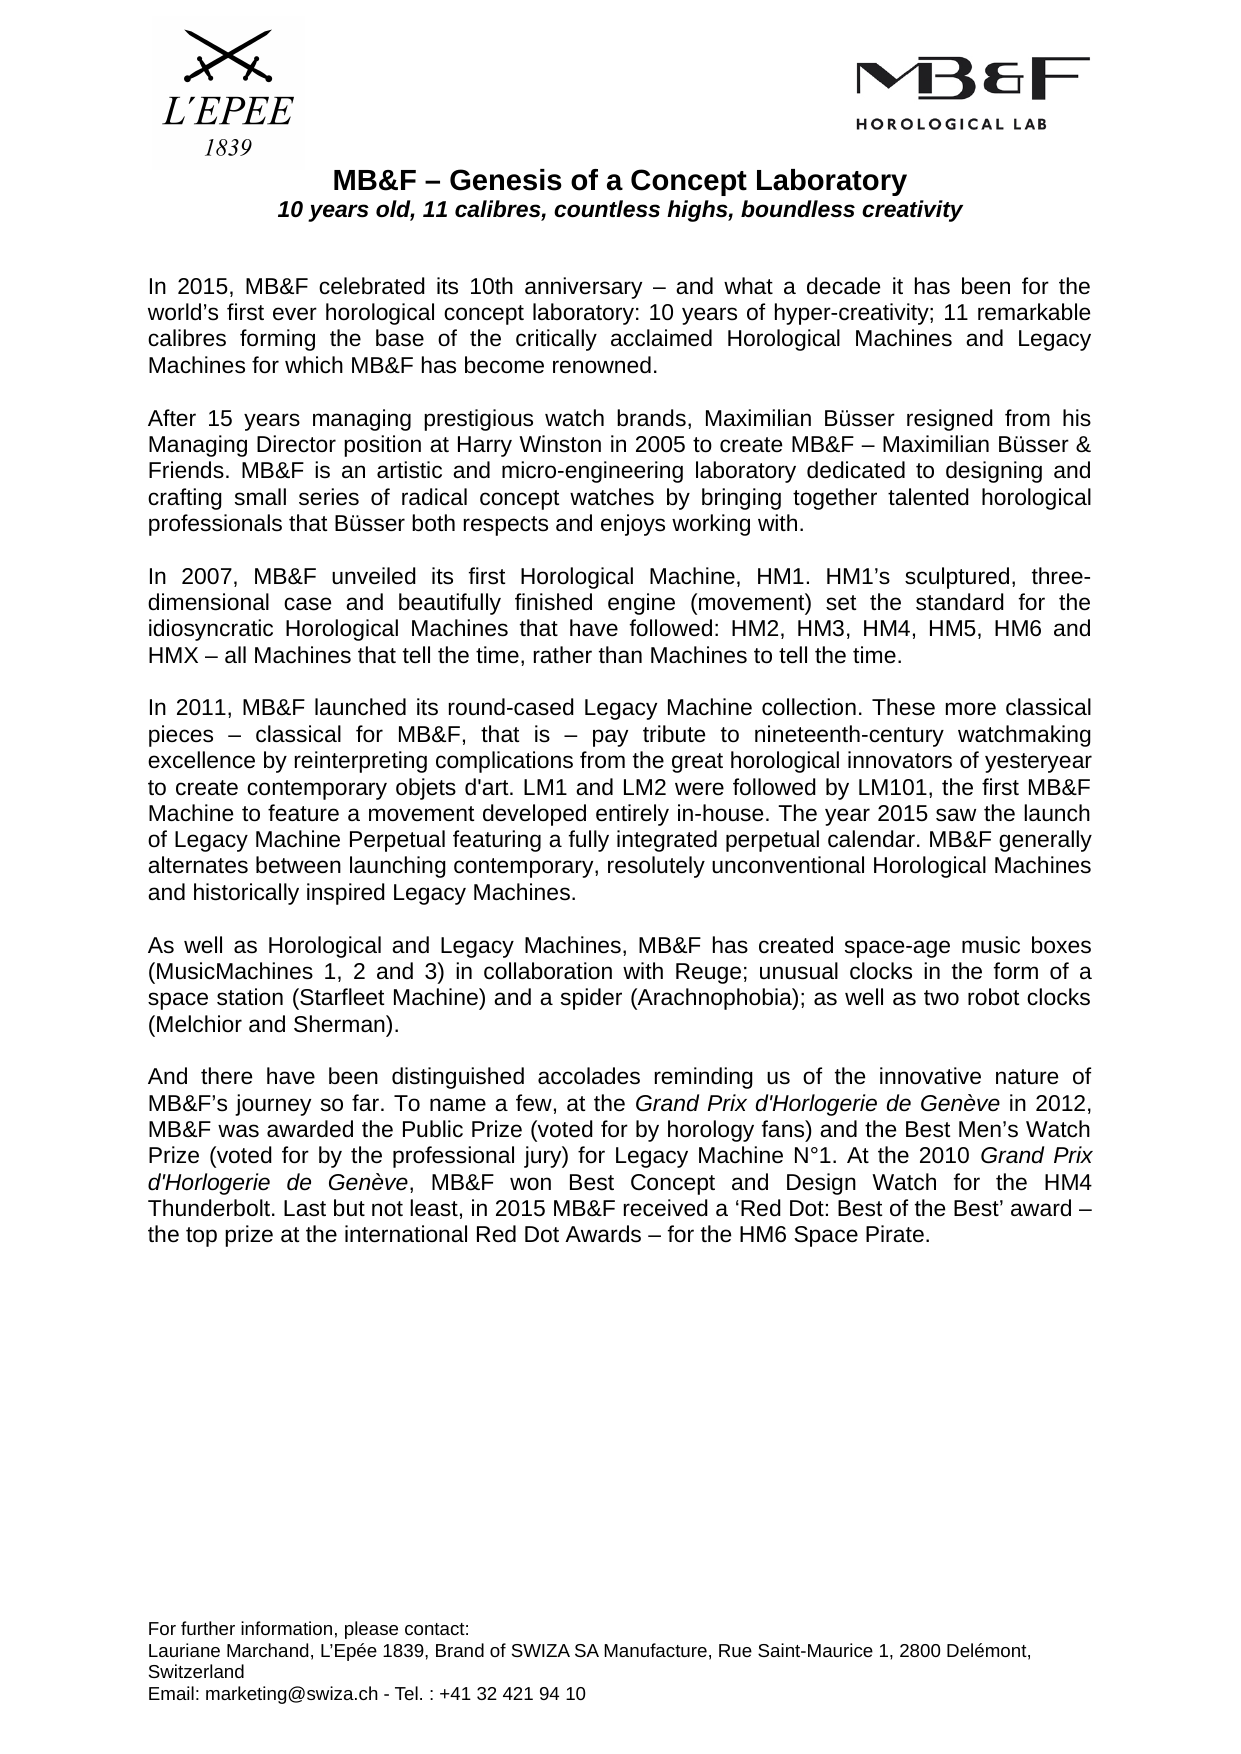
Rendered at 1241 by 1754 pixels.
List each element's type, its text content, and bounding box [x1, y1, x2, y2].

text In 2015, MB&F celebrated its 10th anniversary – and what a decade it has been for the world’s first ever horological concept laboratory: 10 years of hyper-creativity; 11 remarkable calibres forming the base of the critically acclaimed Horological Machines and Legacy Machines for which MB&F has become renowned. [148, 273, 1092, 378]
text MB&F – Genesis of a Concept Laboratory [148, 162, 1092, 196]
text In 2011, MB&F launched its round-cased Legacy Machine collection. These more classical pieces – classical for MB&F, that is – pay tribute to nineteenth-century watchmaking excellence by reinterpreting complications from the great horological innovators of yesteryear to create contemporary objets d'art. LM1 and LM2 were followed by LM101, the first MB&F Machine to feature a movement developed entirely in-house. The year 2015 saw the launch of Legacy Machine Perpetual featuring a fully integrated perpetual calendar. MB&F generally alternates between launching contemporary, resolutely unconventional Horological Machines and historically inspired Legacy Machines. [148, 694, 1092, 905]
text And there have been distinguished accolades reminding us of the innovative nature of MB&F’s journey so far. To name a few, at the Grand Prix d'Horlogerie de Genève in 2012, MB&F was awarded the Public Prize (voted for by horology fans) and the Best Men’s Watch Prize (voted for by the professional jury) for Legacy Machine N°1. At the 2010 Grand Prix d'Horlogerie de Genève, MB&F won Best Concept and Design Watch for the HM4 Thunderbolt. Last but not least, in 2015 MB&F received a ‘Red Dot: Best of the Best’ award – the top prize at the international Red Dot Awards – for the HM6 Space Pirate. [148, 1063, 1092, 1248]
picture [151, 16, 305, 162]
text After 15 years managing prestigious watch brands, Maximilian Büsser resigned from his Managing Director position at Harry Winston in 2005 to create MB&F – Maximilian Büsser & Friends. MB&F is an artistic and micro-engineering laboratory dedicated to designing and crafting small series of radical concept watches by bringing together talented horological professionals that Büsser both respects and enjoys working with. [148, 404, 1092, 536]
text 10 years old, 11 calibres, countless highs, boundless creativity [148, 196, 1092, 222]
text As well as Horological and Legacy Machines, MB&F has created space-age music boxes (MusicMachines 1, 2 and 3) in collaboration with Reuge; unusual clocks in the form of a space station (Starfleet Machine) and a spider (Arachnophobia); as well as two robot clocks (Melchior and Sherman). [148, 932, 1092, 1037]
text In 2007, MB&F unveiled its first Horological Machine, HM1. HM1’s sculptured, three-dimensional case and beautifully finished engine (movement) set the standard for the idiosyncratic Horological Machines that have followed: HM2, HM3, HM4, HM5, HM6 and HMX – all Machines that tell the time, rather than Machines to tell the time. [148, 563, 1092, 668]
picture [854, 45, 1093, 135]
